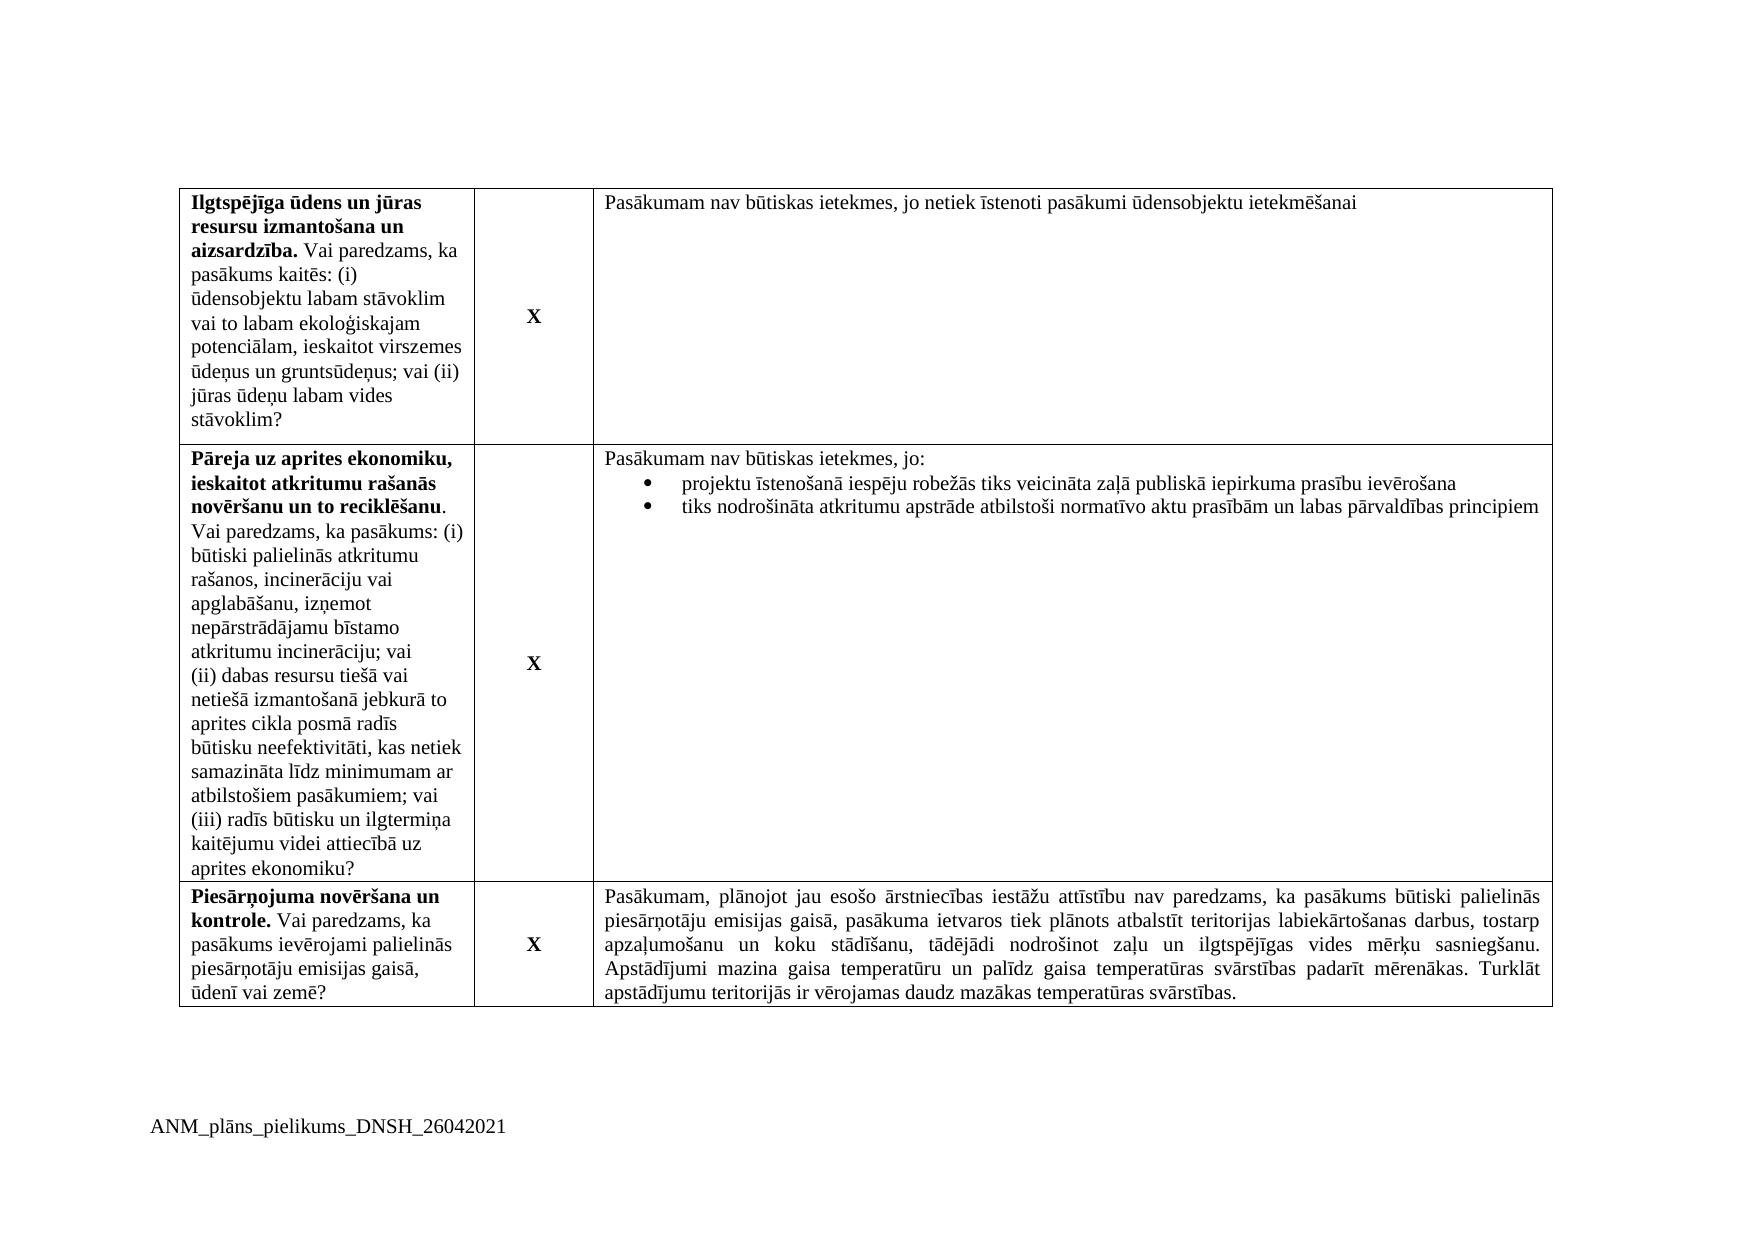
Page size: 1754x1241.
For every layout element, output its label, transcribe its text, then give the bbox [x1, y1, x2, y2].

table_cell Pasākumam, plānojot jau esošo ārstniecības iestāžu attīstību nav paredzams, ka pasākums būtiski palielinās piesārņotāju emisijas gaisā, pasākuma ietvaros tiek plānots atbalstīt teritorijas labiekārtošanas darbus, tostarp apzaļumošanu un koku stādīšanu, tādējādi nodrošinot zaļu un ilgtspējīgas vides mērķu sasniegšanu. Apstādījumi mazina gaisa temperatūru un palīdz gaisa temperatūras svārstības padarīt mērenākas. Turklāt apstādījumu teritorijās ir vērojamas daudz mazākas temperatūras svārstības. [594, 882, 1552, 1006]
table_cell Piesārņojuma novēršana un kontrole. Vai paredzams, ka pasākums ievērojami palielinās piesārņotāju emisijas gaisā, ūdenī vai zemē? [180, 882, 474, 1006]
table_cell Ilgtspējīga ūdens un jūras resursu izmantošana un aizsardzība. Vai paredzams, ka pasākums kaitēs: (i) ūdensobjektu labam stāvoklim vai to labam ekoloģiskajam potenciālam, ieskaitot virszemes ūdeņus un gruntsūdeņus; vai (ii) jūras ūdeņu labam vides stāvoklim? [180, 189, 474, 444]
table_cell Pasākumam nav būtiskas ietekmes, jo: projektu īstenošanā iespēju robežās tiks veicināta zaļā publiskā iepirkuma prasību ievērošana tiks nodrošināta atkritumu apstrāde atbilstoši normatīvo aktu prasībām un labas pārvaldības principiem [594, 445, 1552, 881]
table_cell X [475, 882, 593, 1006]
table_cell Pasākumam nav būtiskas ietekmes, jo netiek īstenoti pasākumi ūdensobjektu ietekmēšanai [594, 189, 1552, 444]
table_cell X [475, 189, 593, 444]
table_cell X [475, 445, 593, 881]
table_cell Pāreja uz aprites ekonomiku, ieskaitot atkritumu rašanās novēršanu un to reciklēšanu. Vai paredzams, ka pasākums: (i) būtiski palielinās atkritumu rašanos, incinerāciju vai apglabāšanu, izņemot nepārstrādājamu bīstamo atkritumu incinerāciju; vai (ii) dabas resursu tiešā vai netiešā izmantošanā jebkurā to aprites cikla posmā radīs būtisku neefektivitāti, kas netiek samazināta līdz minimumam ar atbilstošiem pasākumiem; vai (iii) radīs būtisku un ilgtermiņa kaitējumu videi attiecībā uz aprites ekonomiku? [180, 445, 474, 881]
